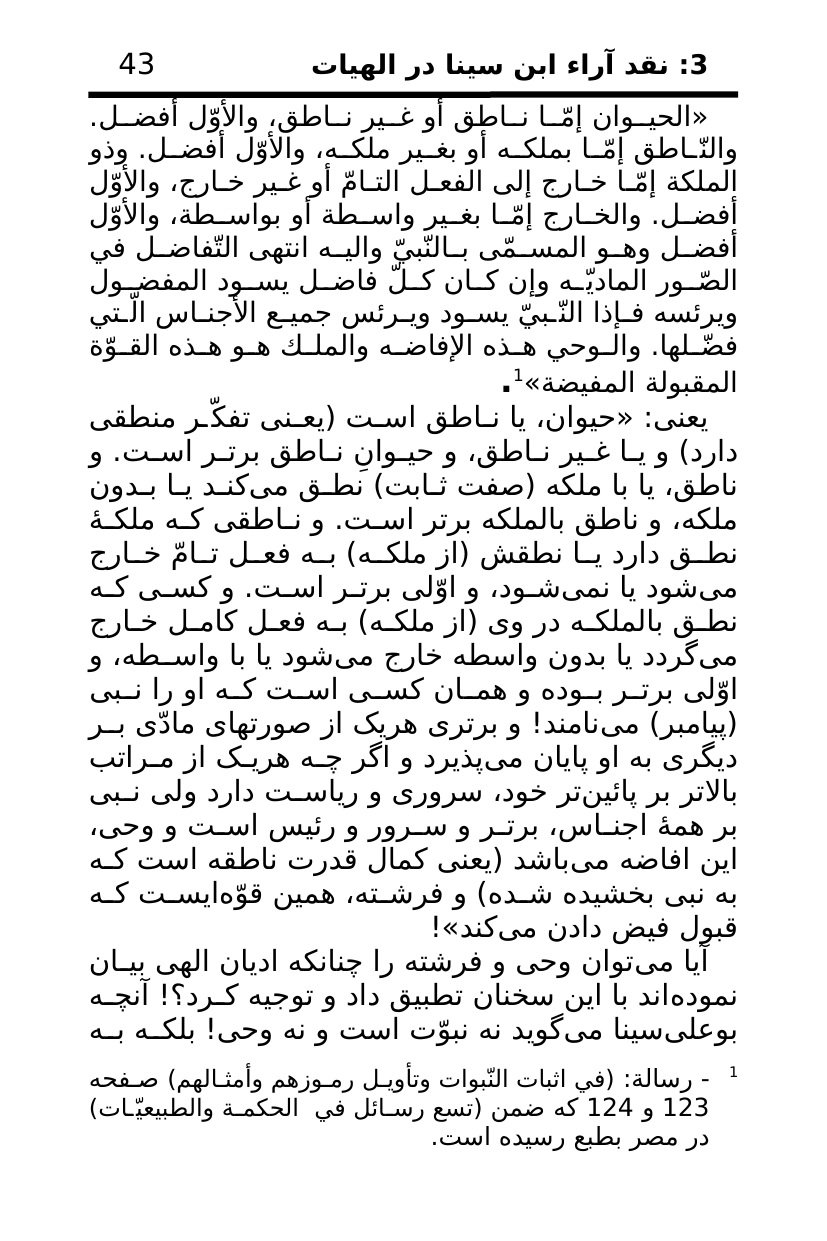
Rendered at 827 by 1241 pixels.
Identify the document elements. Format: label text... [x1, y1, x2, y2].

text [89, 944, 738, 1046]
text یعنی: «حیوان، یا ناطق است (یعنی تفکّر منطقی دارد) و یا غیر ناطق، و حیوانِ ناطق برتر است. و ناطق، یا با ملکه (صفت ثابت) نطق می‌کند یا بدون ملکه، و ناطق بالملکه برتر است. و ناطقی که ملکۀ نطق دارد یا نطقش (از ملکه) به فعل تامّ خارج می‌شود یا نمی‌شود، و اوّلی برتر است. و کسی که نطق بالملکه در وی (از ملکه) به فعل کامل خارج می‌گردد یا بدون واسطه خارج می‌شود یا با واسطه، و اوّلی برتر بوده و همان کسی است که او را نبی (پیامبر) می‌نامند! و برتری هریک از صورتهای مادّی بر دیگری به او پایان می‌پذیرد و اگر چه هریک از مراتب بالاتر بر پائین‌تر خود، سروری و ریاست دارد ولی نبی بر همۀ اجناس، برتر و سرور و رئیس است و وحی، این افاضه می‌باشد (یعنی کمال قدرت ناطقه است که به نبی بخشیده شده) و فرشته، همین قوّه‌ایست که قبول فیض دادن می‌کند»! [89, 401, 738, 944]
text «الحیوان إمّا ناطق أو غیر ناطق، والأوّل أفضل. والنّاطق إمّا بملکه أو بغیر ملکه، والأوّل أفضل. وذو الملکة إمّا خارج إلی الفعل التامّ أو غیر خارج، والأوّل أفضل. والخارج إمّا بغیر واسطة أو بواسطة، والأوّل أفضل وهو المسمّی بالنّبيّ والیه انتهی التّفاضل في ‌الصّور المادیّه وإن کان کلّ فاضل یسود المفضول ویرئسه فإذا النّبيّ یسود ویرئس جمیع الأجناس الّتي فضّلها. والوحي هذه الإفاضه والملك هو هذه القوّة المقبولة المفیضة». [89, 100, 738, 401]
